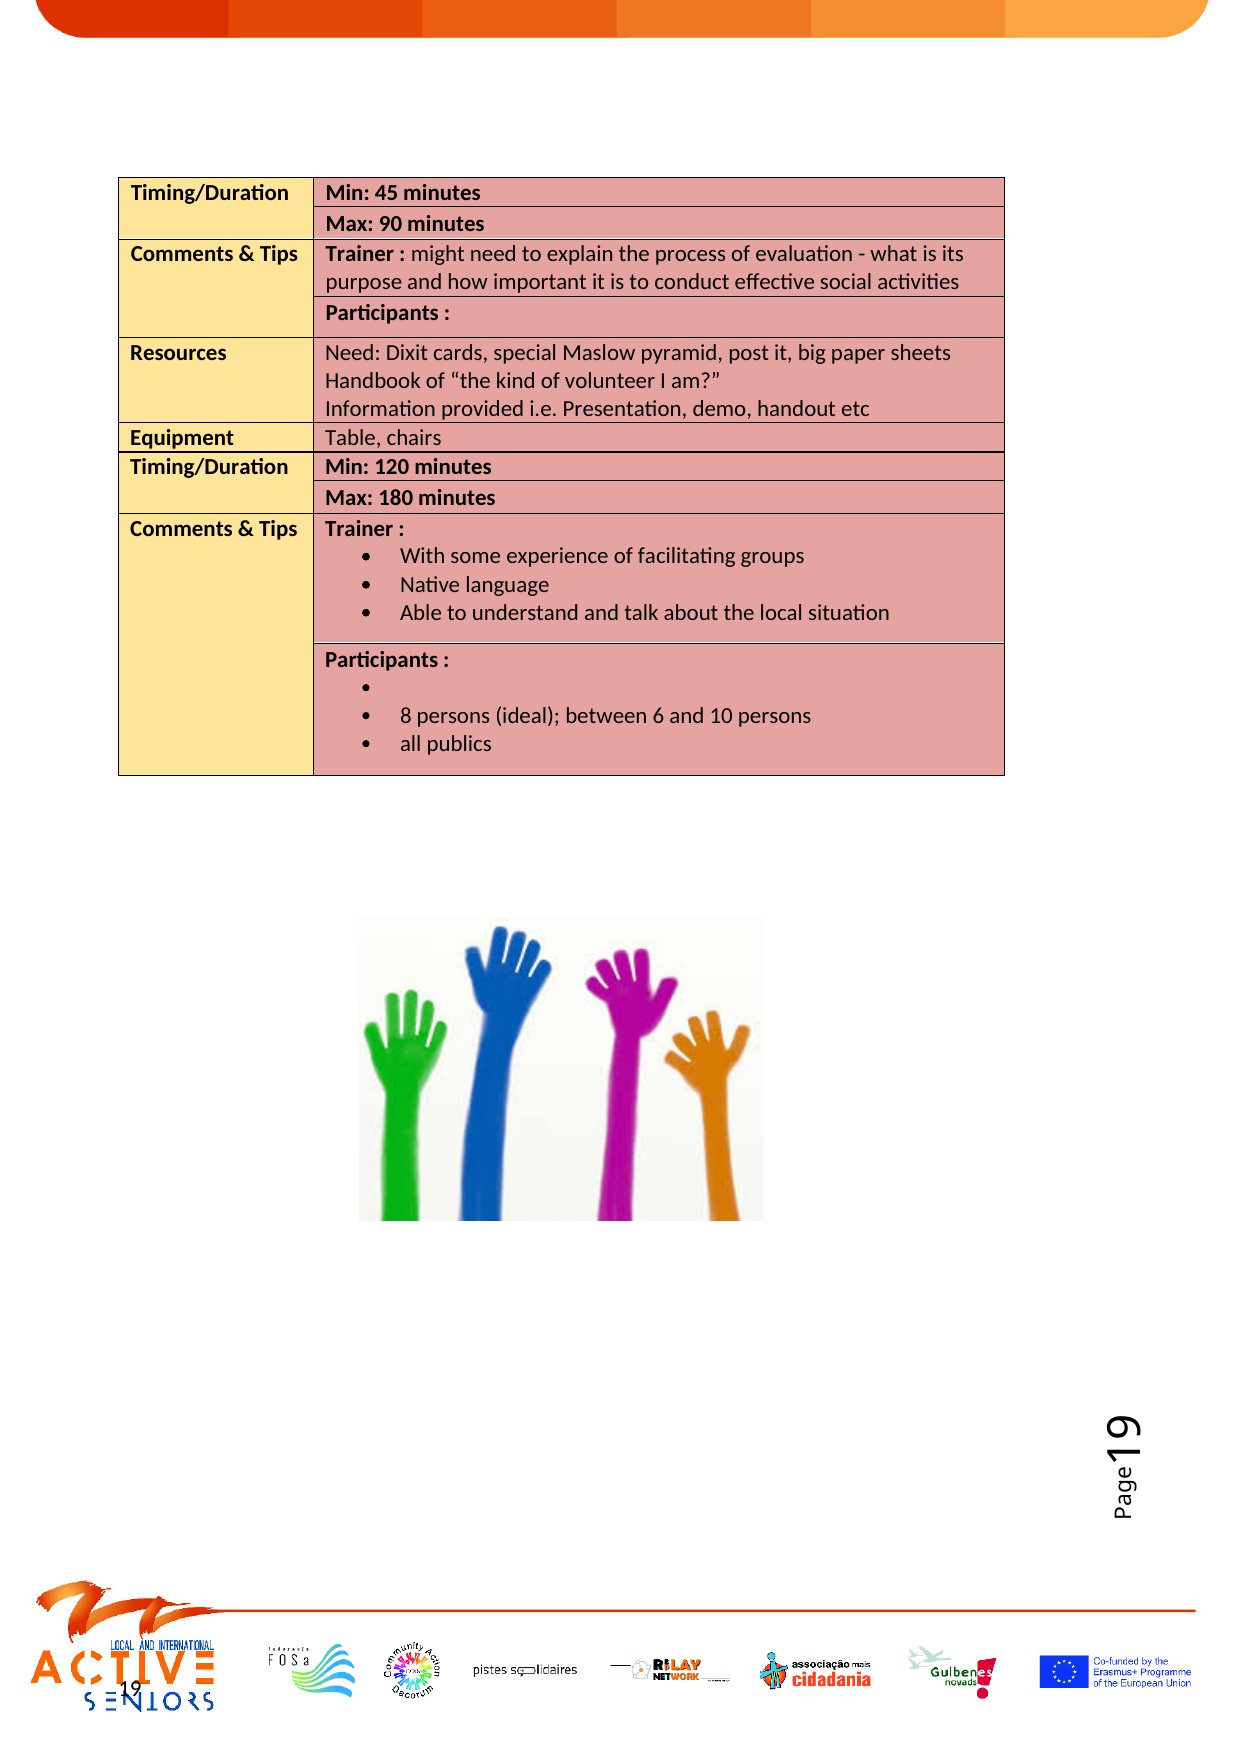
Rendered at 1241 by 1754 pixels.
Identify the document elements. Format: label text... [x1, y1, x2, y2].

picture [0, 0, 1241, 1754]
table_cell Resources [119, 338, 313, 422]
table_cell Participants : [314, 297, 1004, 337]
table_cell Timing/Duration [119, 178, 313, 238]
table_cell Min: 120 minutes [314, 453, 1004, 480]
table_cell Max: 180 minutes [314, 481, 1004, 513]
table_cell Equipment [119, 423, 313, 451]
table_cell Trainer : might need to explain the process of evaluation - what is its purpose and how important it is to conduct effective social activities [314, 240, 1004, 296]
table_cell Trainer : With some experience of facilitating groups Native language Able to understand and talk about the local situation [314, 514, 1004, 642]
table_cell Comments & Tips [119, 514, 313, 775]
table_cell Timing/Duration [119, 453, 313, 513]
table_cell Table, chairs [314, 423, 1004, 451]
table_cell Comments & Tips [119, 240, 313, 337]
table_cell Need: Dixit cards, special Maslow pyramid, post it, big paper sheets Handbook of “the kind of volunteer I am?” Information provided i.e. Presentation, demo, handout etc [314, 338, 1004, 422]
table_cell Max: 90 minutes [314, 207, 1004, 238]
table_cell Min: 45 minutes [314, 178, 1004, 206]
table_cell Participants : 8 persons (ideal); between 6 and 10 persons all publics [314, 644, 1004, 775]
